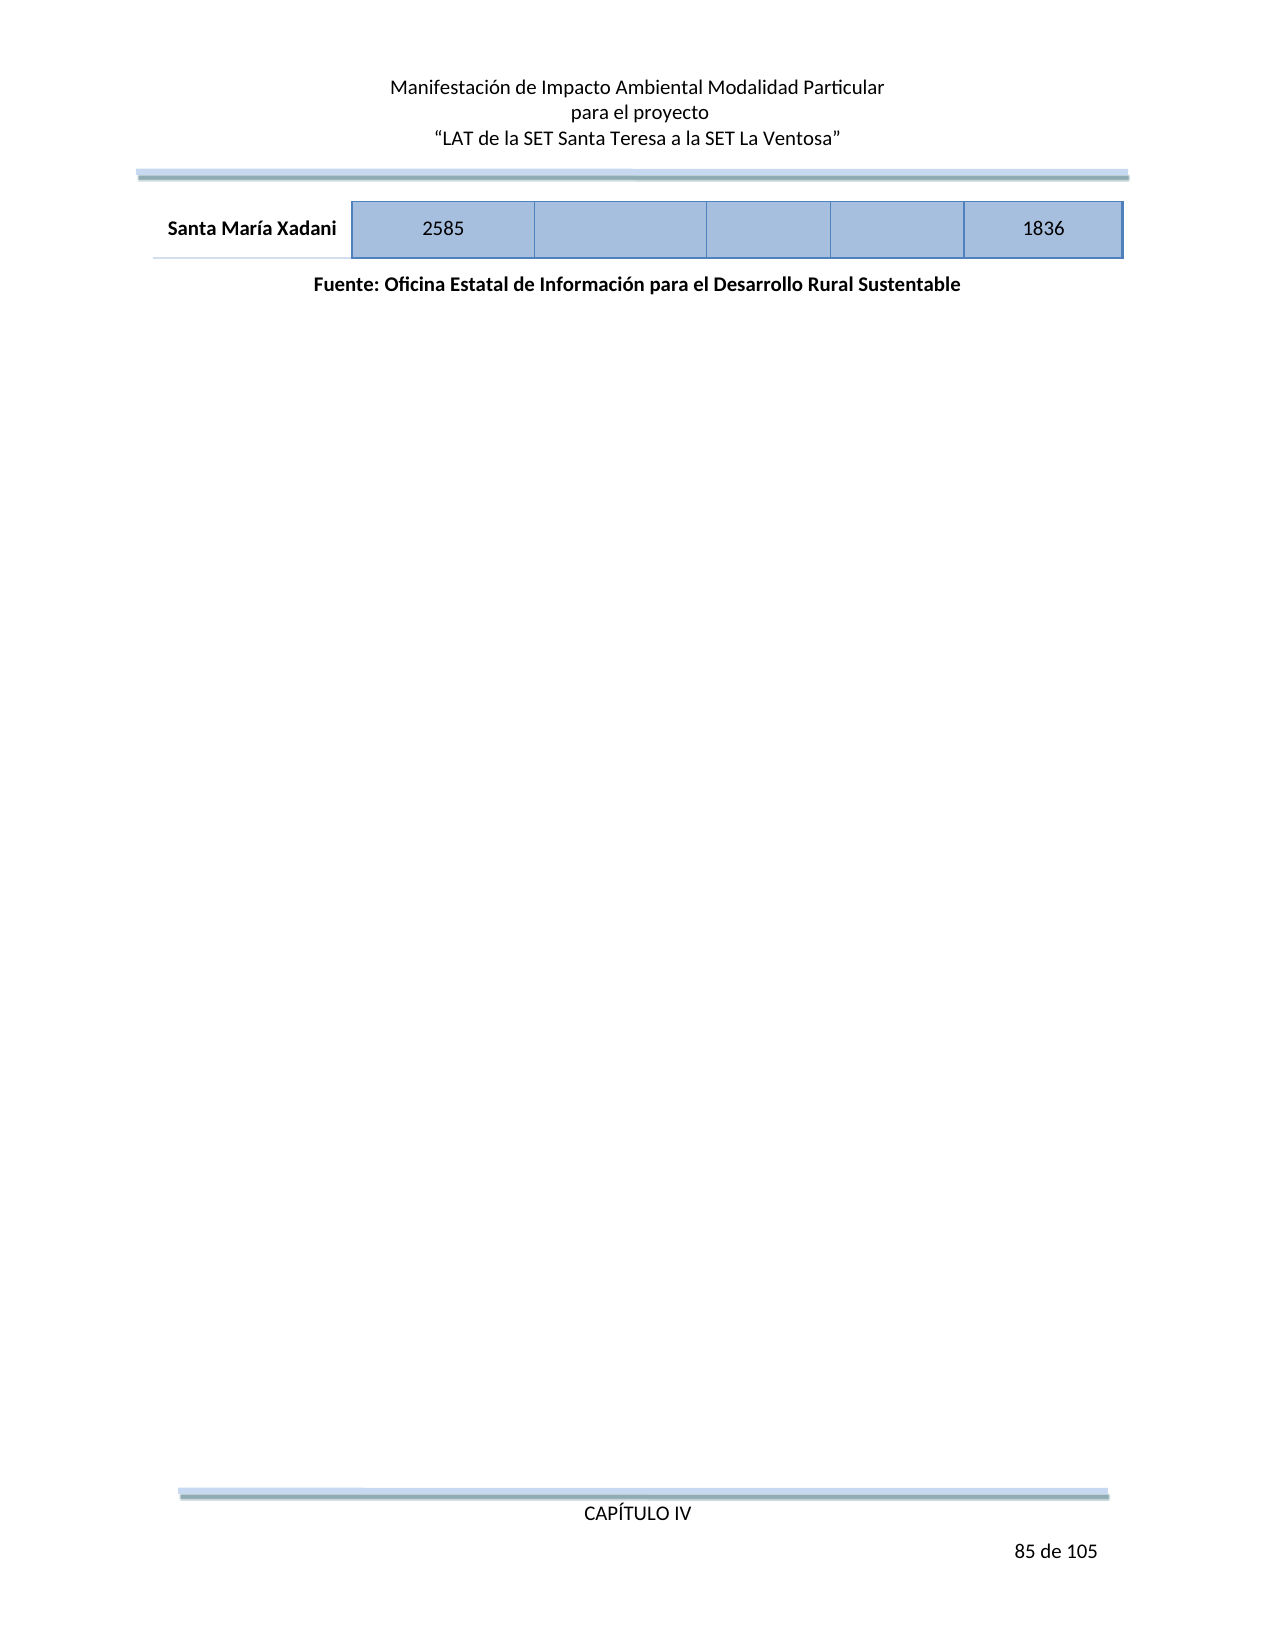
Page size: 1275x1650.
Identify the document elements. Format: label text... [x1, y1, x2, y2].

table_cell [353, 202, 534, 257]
text Fuente: Oficina Estatal de Información para el Desarrollo Rural Sustentable [177, 271, 1098, 297]
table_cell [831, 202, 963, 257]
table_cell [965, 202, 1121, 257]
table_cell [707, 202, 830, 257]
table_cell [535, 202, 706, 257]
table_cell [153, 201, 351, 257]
